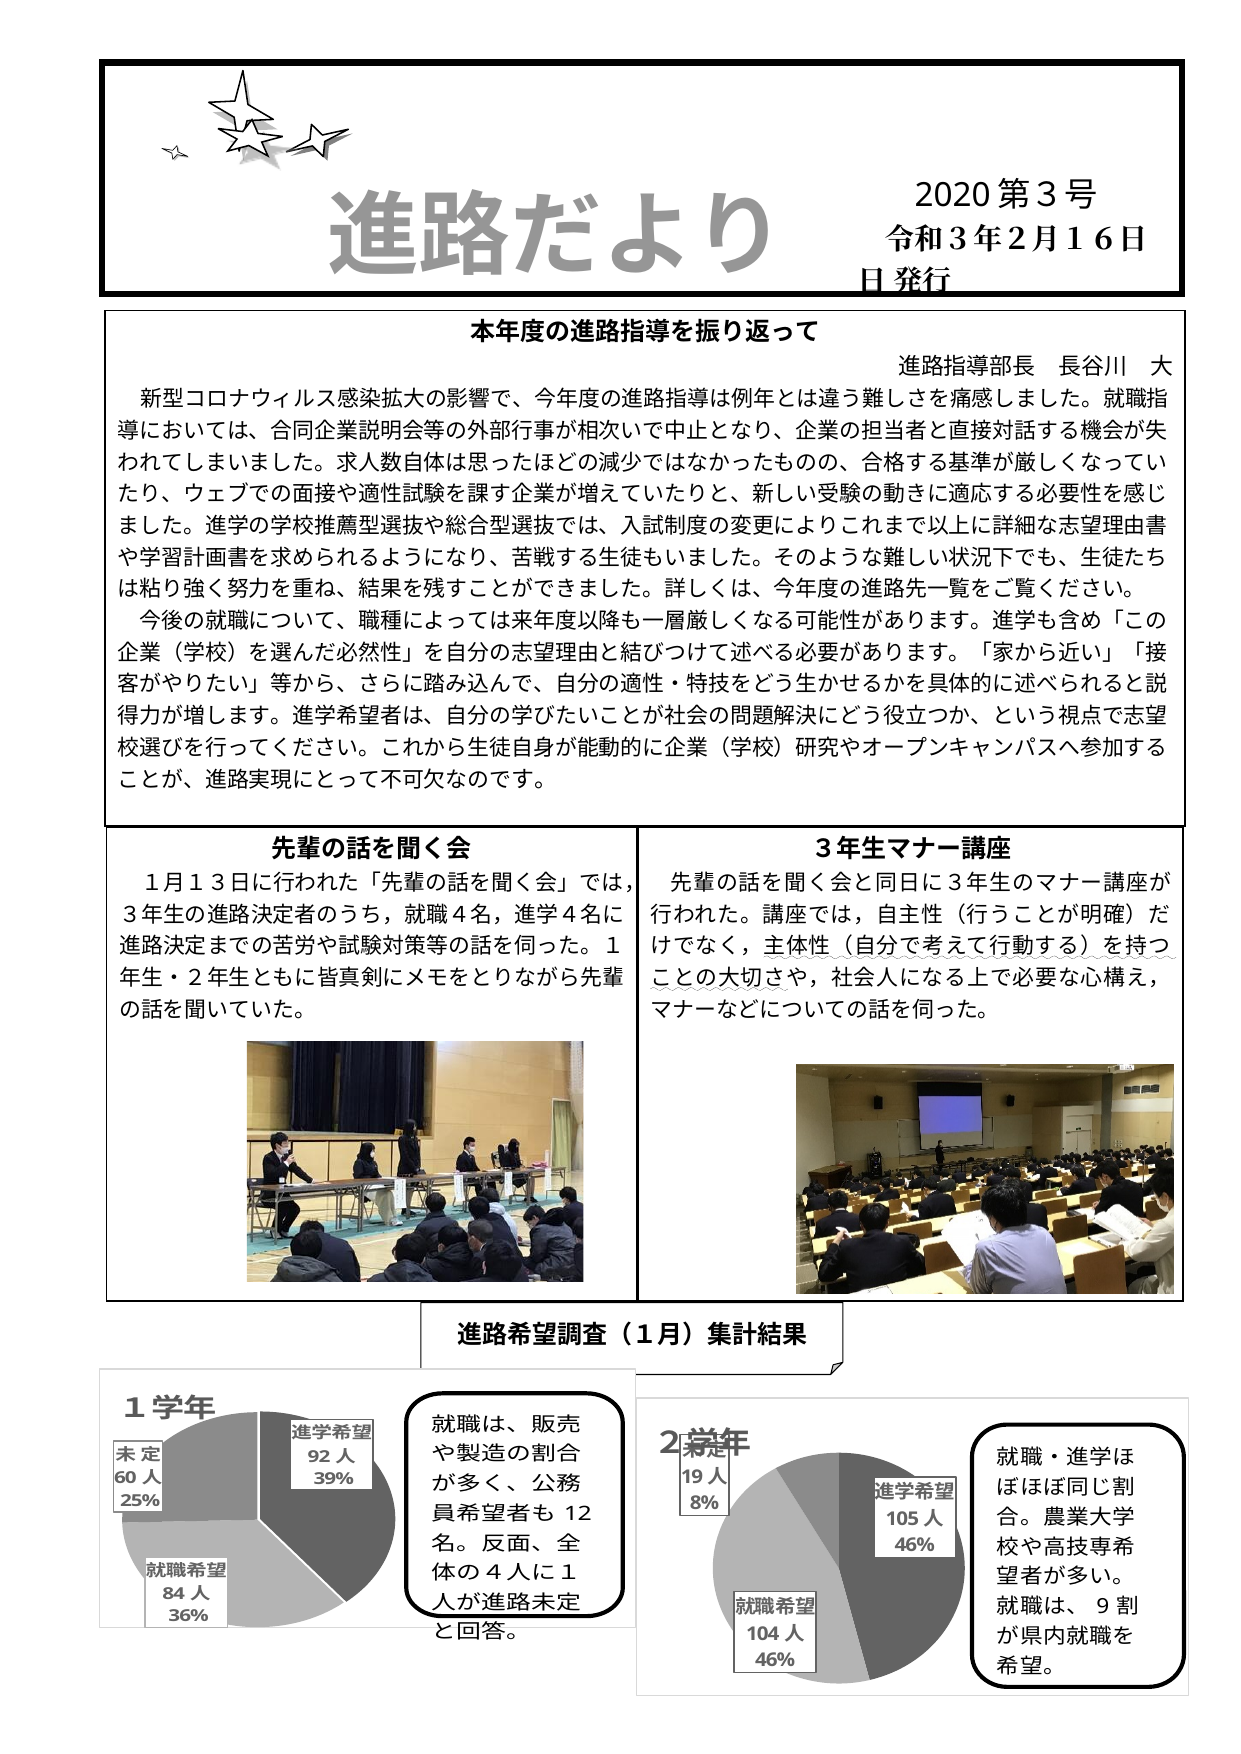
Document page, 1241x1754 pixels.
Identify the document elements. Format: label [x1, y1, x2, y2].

picture [796, 1064, 1174, 1294]
picture [246, 1041, 584, 1282]
